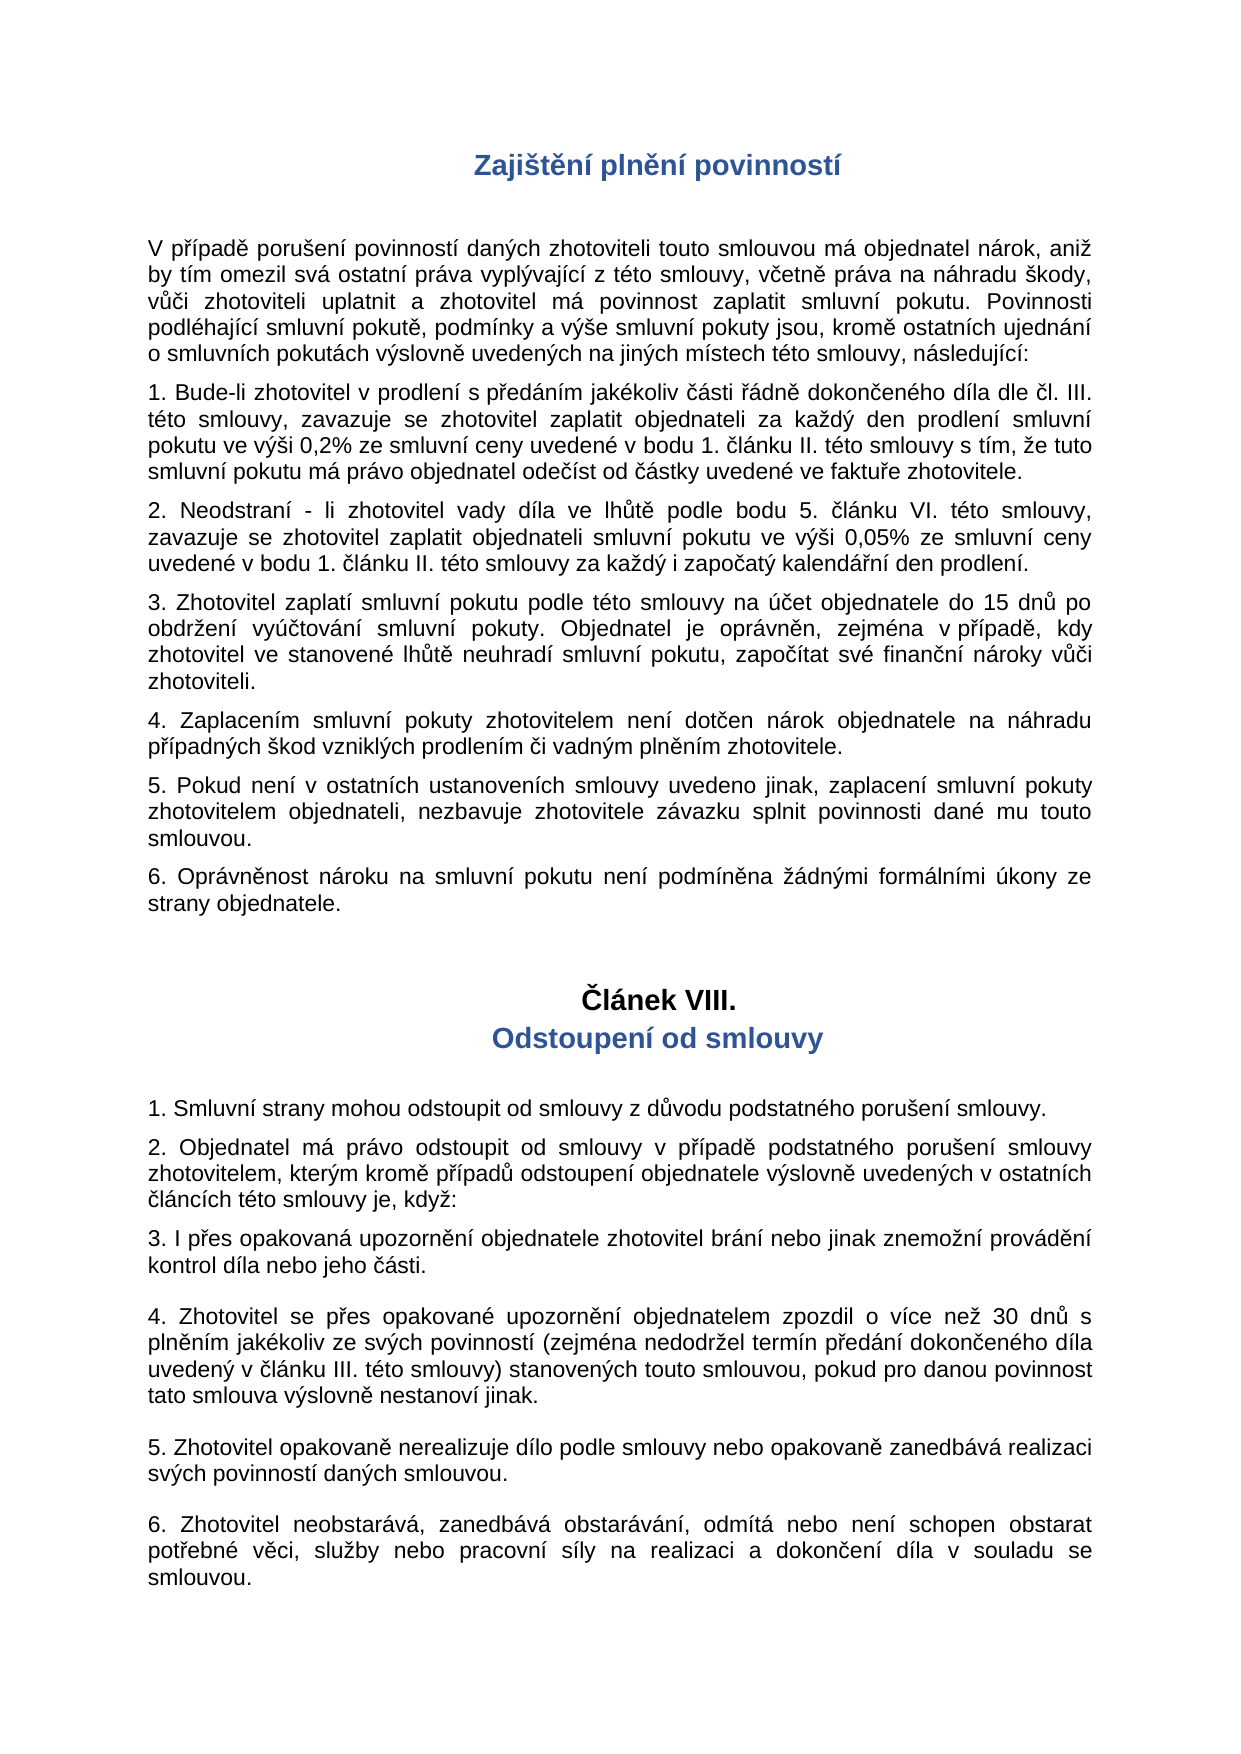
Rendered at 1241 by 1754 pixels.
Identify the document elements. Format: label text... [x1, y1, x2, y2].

text 6. Zhotovitel neobstarává, zanedbává obstarávání, odmítá nebo není schopen obstarat potřebné věci, služby nebo pracovní síly na realizaci a dokončení díla v souladu se smlouvou. [148, 1511, 1093, 1590]
text 6. Oprávněnost nároku na smluvní pokutu není podmíněna žádnými formálními úkony ze strany objednatele. [148, 863, 1093, 916]
text 3. Zhotovitel zaplatí smluvní pokutu podle této smlouvy na účet objednatele do 15 dnů po obdržení vyúčtování smluvní pokuty. Objednatel je oprávněn, zejména v případě, kdy zhotovitel ve stanovené lhůtě neuhradí smluvní pokutu, započítat své finanční nároky vůči zhotoviteli. [148, 589, 1093, 694]
text 2. Objednatel má právo odstoupit od smlouvy v případě podstatného porušení smlouvy zhotovitelem, kterým kromě případů odstoupení objednatele výslovně uvedených v ostatních článcích této smlouvy je, když: [148, 1134, 1093, 1213]
subtitle Zajištění plnění povinností [223, 148, 1093, 181]
text V případě porušení povinností daných zhotoviteli touto smlouvou má objednatel nárok, aniž by tím omezil svá ostatní práva vyplývající z této smlouvy, včetně práva na náhradu škody, vůči zhotoviteli uplatnit a zhotovitel má povinnost zaplatit smluvní pokutu. Povinnosti podléhající smluvní pokutě, podmínky a výše smluvní pokuty jsou, kromě ostatních ujednání o smluvních pokutách výslovně uvedených na jiných místech této smlouvy, následující: [148, 235, 1093, 367]
text 4. Zaplacením smluvní pokuty zhotovitelem není dotčen nárok objednatele na náhradu případných škod vzniklých prodlením či vadným plněním zhotovitele. [148, 707, 1093, 759]
text 1. Smluvní strany mohou odstoupit od smlouvy z důvodu podstatného porušení smlouvy. [148, 1095, 1093, 1121]
text 3. I přes opakovaná upozornění objednatele zhotovitel brání nebo jinak znemožní provádění kontrol díla nebo jeho části. [148, 1225, 1093, 1278]
text 1. Bude-li zhotovitel v prodlení s předáním jakékoliv části řádně dokončeného díla dle čl. III. této smlouvy, zavazuje se zhotovitel zaplatit objednateli za každý den prodlení smluvní pokutu ve výši 0,2% ze smluvní ceny uvedené v bodu 1. článku II. této smlouvy s tím, že tuto smluvní pokutu má právo objednatel odečíst od částky uvedené ve faktuře zhotovitele. [148, 379, 1093, 484]
text 4. Zhotovitel se přes opakované upozornění objednatelem zpozdil o více než 30 dnů s plněním jakékoliv ze svých povinností (zejména nedodržel termín předání dokončeného díla uvedený v článku III. této smlouvy) stanovených touto smlouvou, pokud pro danou povinnost tato smlouva výslovně nestanoví jinak. [148, 1303, 1093, 1408]
text Článek VIII. [223, 983, 1095, 1017]
text 5. Zhotovitel opakovaně nerealizuje dílo podle smlouvy nebo opakovaně zanedbává realizaci svých povinností daných smlouvou. [148, 1433, 1093, 1486]
text 2. Neodstraní - li zhotovitel vady díla ve lhůtě podle bodu 5. článku VI. této smlouvy, zavazuje se zhotovitel zaplatit objednateli smluvní pokutu ve výši 0,05% ze smluvní ceny uvedené v bodu 1. článku II. této smlouvy za každý i započatý kalendářní den prodlení. [148, 497, 1093, 576]
subtitle Odstoupení od smlouvy [223, 1021, 1093, 1054]
text 5. Pokud není v ostatních ustanoveních smlouvy uvedeno jinak, zaplacení smluvní pokuty zhotovitelem objednateli, nezbavuje zhotovitele závazku splnit povinnosti dané mu touto smlouvou. [148, 772, 1093, 851]
